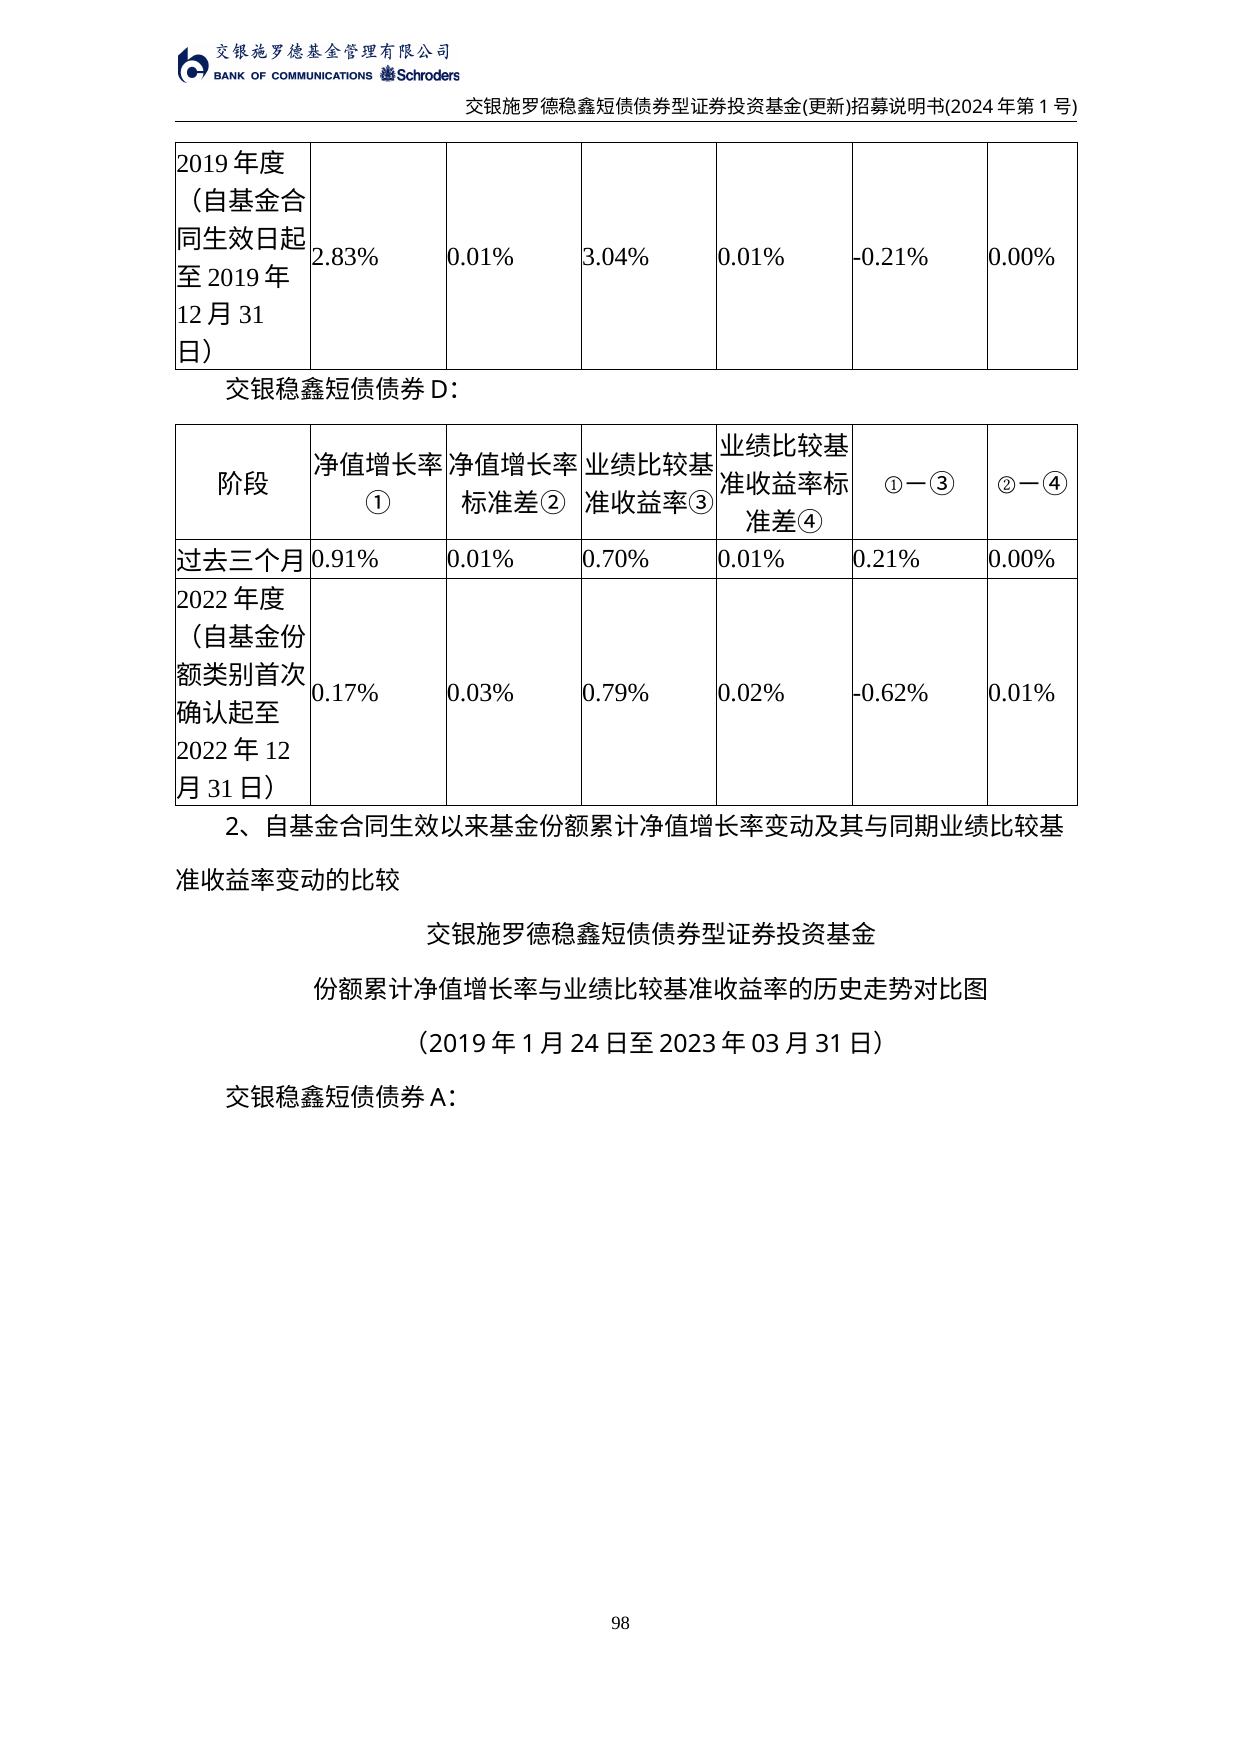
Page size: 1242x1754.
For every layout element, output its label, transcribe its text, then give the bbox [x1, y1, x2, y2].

text 交银稳鑫短债债券D： [175, 370, 1077, 406]
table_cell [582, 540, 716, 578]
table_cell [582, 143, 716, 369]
text （2019年1月24日至2023年03月31日） [175, 1023, 1077, 1060]
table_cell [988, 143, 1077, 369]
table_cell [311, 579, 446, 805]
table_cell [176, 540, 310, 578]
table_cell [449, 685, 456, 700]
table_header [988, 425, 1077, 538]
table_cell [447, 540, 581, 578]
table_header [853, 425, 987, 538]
text 份额累计净值增长率与业绩比较基准收益率的历史走势对比图 [175, 969, 1077, 1005]
picture [178, 43, 460, 83]
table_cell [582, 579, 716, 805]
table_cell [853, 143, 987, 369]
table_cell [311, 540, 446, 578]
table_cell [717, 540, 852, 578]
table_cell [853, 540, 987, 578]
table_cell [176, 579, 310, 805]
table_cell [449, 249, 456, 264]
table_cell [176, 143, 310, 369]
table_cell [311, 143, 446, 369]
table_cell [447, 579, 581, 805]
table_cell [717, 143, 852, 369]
text 2、自基金合同生效以来基金份额累计净值增长率变动及其与同期业绩比较基准收益率变动的比较 [175, 806, 1077, 897]
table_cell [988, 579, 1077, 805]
text 交银施罗德稳鑫短债债券型证券投资基金 [175, 915, 1077, 951]
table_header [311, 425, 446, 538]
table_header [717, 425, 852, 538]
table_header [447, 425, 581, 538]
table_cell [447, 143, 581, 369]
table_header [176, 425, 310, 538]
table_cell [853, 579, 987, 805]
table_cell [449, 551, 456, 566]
text 交银稳鑫短债债券A： [175, 1078, 1077, 1114]
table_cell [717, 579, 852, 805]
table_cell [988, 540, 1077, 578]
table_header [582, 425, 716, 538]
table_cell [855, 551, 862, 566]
